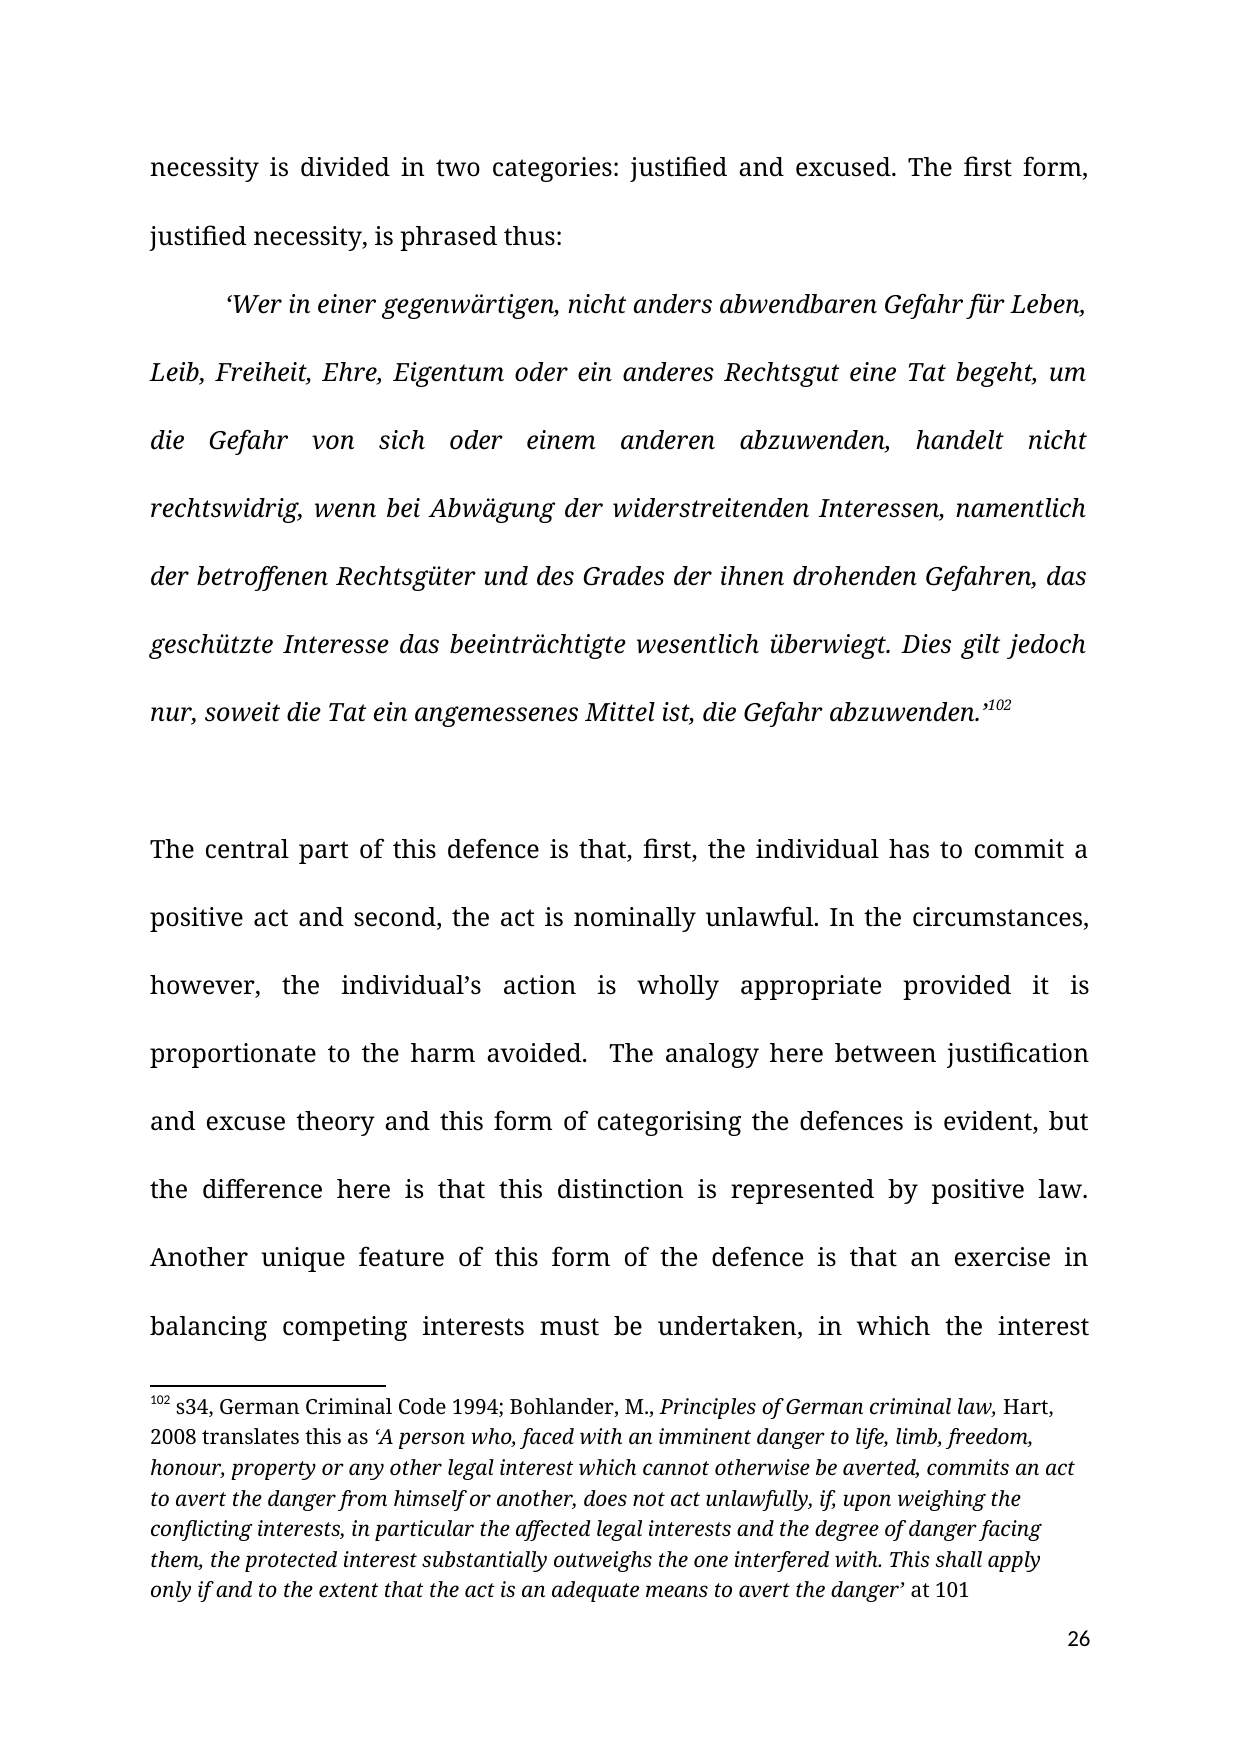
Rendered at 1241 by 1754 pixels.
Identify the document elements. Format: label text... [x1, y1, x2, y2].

text ‘Wer in einer gegenwärtigen, nicht anders abwendbaren Gefahr für Leben, Leib, Freiheit, Ehre, Eigentum oder ein anderes Rechtsgut eine Tat begeht, um die Gefahr von sich oder einem anderen abzuwenden, handelt nicht rechtswidrig, wenn bei Abwägung der widerstreitenden Interessen, namentlich der betroffenen Rechtsgüter und des Grades der ihnen drohenden Gefahren, das geschützte Interesse das beeinträchtigte wesentlich überwiegt. Dies gilt jedoch nur, soweit die Tat ein angemessenes Mittel ist, die Gefahr abzuwenden.’ [150, 286, 1090, 729]
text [150, 150, 1090, 252]
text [150, 831, 1090, 1342]
